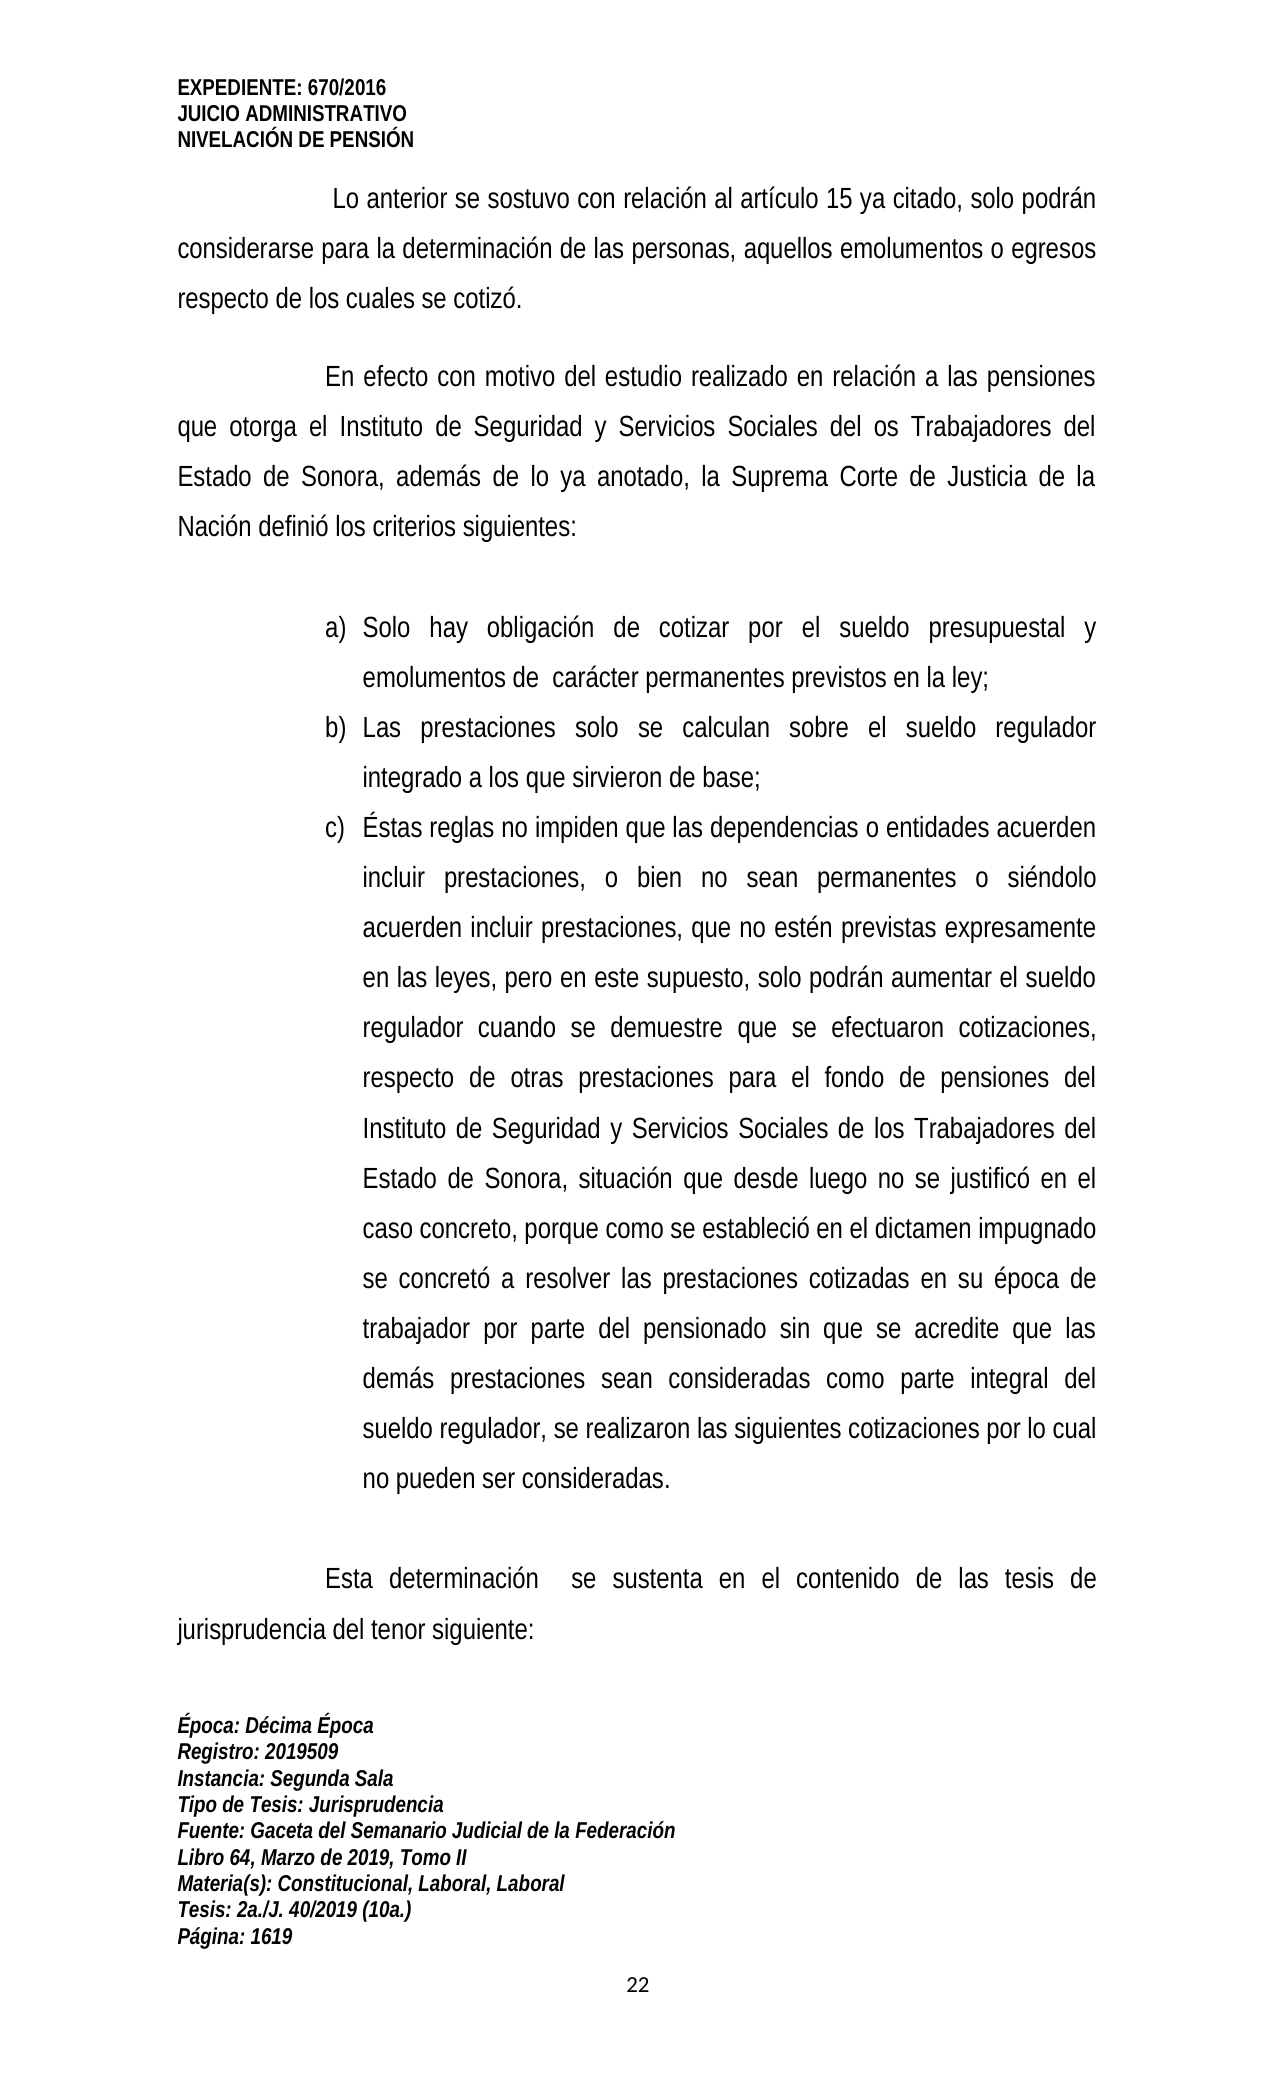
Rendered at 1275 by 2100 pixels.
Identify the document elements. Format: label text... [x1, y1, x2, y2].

text Materia(s): Constitucional, Laboral, Laboral [177, 1870, 1098, 1896]
text Lo anterior se sostuvo con relación al artículo 15 ya citado, solo podrán considerarse para la determinación de las personas, aquellos emolumentos o egresos respecto de los cuales se cotizó. [177, 181, 1098, 314]
list Las prestaciones solo se calculan sobre el sueldo regulador integrado a los que sirvieron de base; [325, 710, 1098, 793]
text Esta determinación se sustenta en el contenido de las tesis de jurisprudencia del tenor siguiente: [177, 1562, 1098, 1645]
text Tipo de Tesis: Jurisprudencia [177, 1791, 1098, 1817]
text En efecto con motivo del estudio realizado en relación a las pensiones que otorga el Instituto de Seguridad y Servicios Sociales del os Trabajadores del Estado de Sonora, además de lo ya anotado, la Suprema Corte de Justicia de la Nación definió los criterios siguientes: [177, 359, 1098, 543]
text Tesis: 2a./J. 40/2019 (10a.) [177, 1896, 1098, 1923]
list Solo hay obligación de cotizar por el sueldo presupuestal y emolumentos de carácter permanentes previstos en la ley; [325, 610, 1098, 693]
text Registro: 2019509 [177, 1738, 1098, 1765]
text Fuente: Gaceta del Semanario Judicial de la Federación [177, 1817, 1098, 1844]
text Libro 64, Marzo de 2019, Tomo II [177, 1844, 1098, 1870]
text Época: Décima Época [177, 1712, 1098, 1738]
text Instancia: Segunda Sala [177, 1765, 1098, 1791]
list Éstas reglas no impiden que las dependencias o entidades acuerden incluir prestaciones, o bien no sean permanentes o siéndolo acuerden incluir prestaciones, que no estén previstas expresamente en las leyes, pero en este supuesto, solo podrán aumentar el sueldo regulador cuando se demuestre que se efectuaron cotizaciones, respecto de otras prestaciones para el fondo de pensiones del Instituto de Seguridad y Servicios Sociales de los Trabajadores del Estado de Sonora, situación que desde luego no se justificó en el caso concreto, porque como se estableció en el dictamen impugnado se concretó a resolver las prestaciones cotizadas en su época de trabajador por parte del pensionado sin que se acredite que las demás prestaciones sean consideradas como parte integral del sueldo regulador, se realizaron las siguientes cotizaciones por lo cual no pueden ser consideradas. [325, 810, 1098, 1495]
text Página: 1619 [177, 1923, 1098, 1949]
